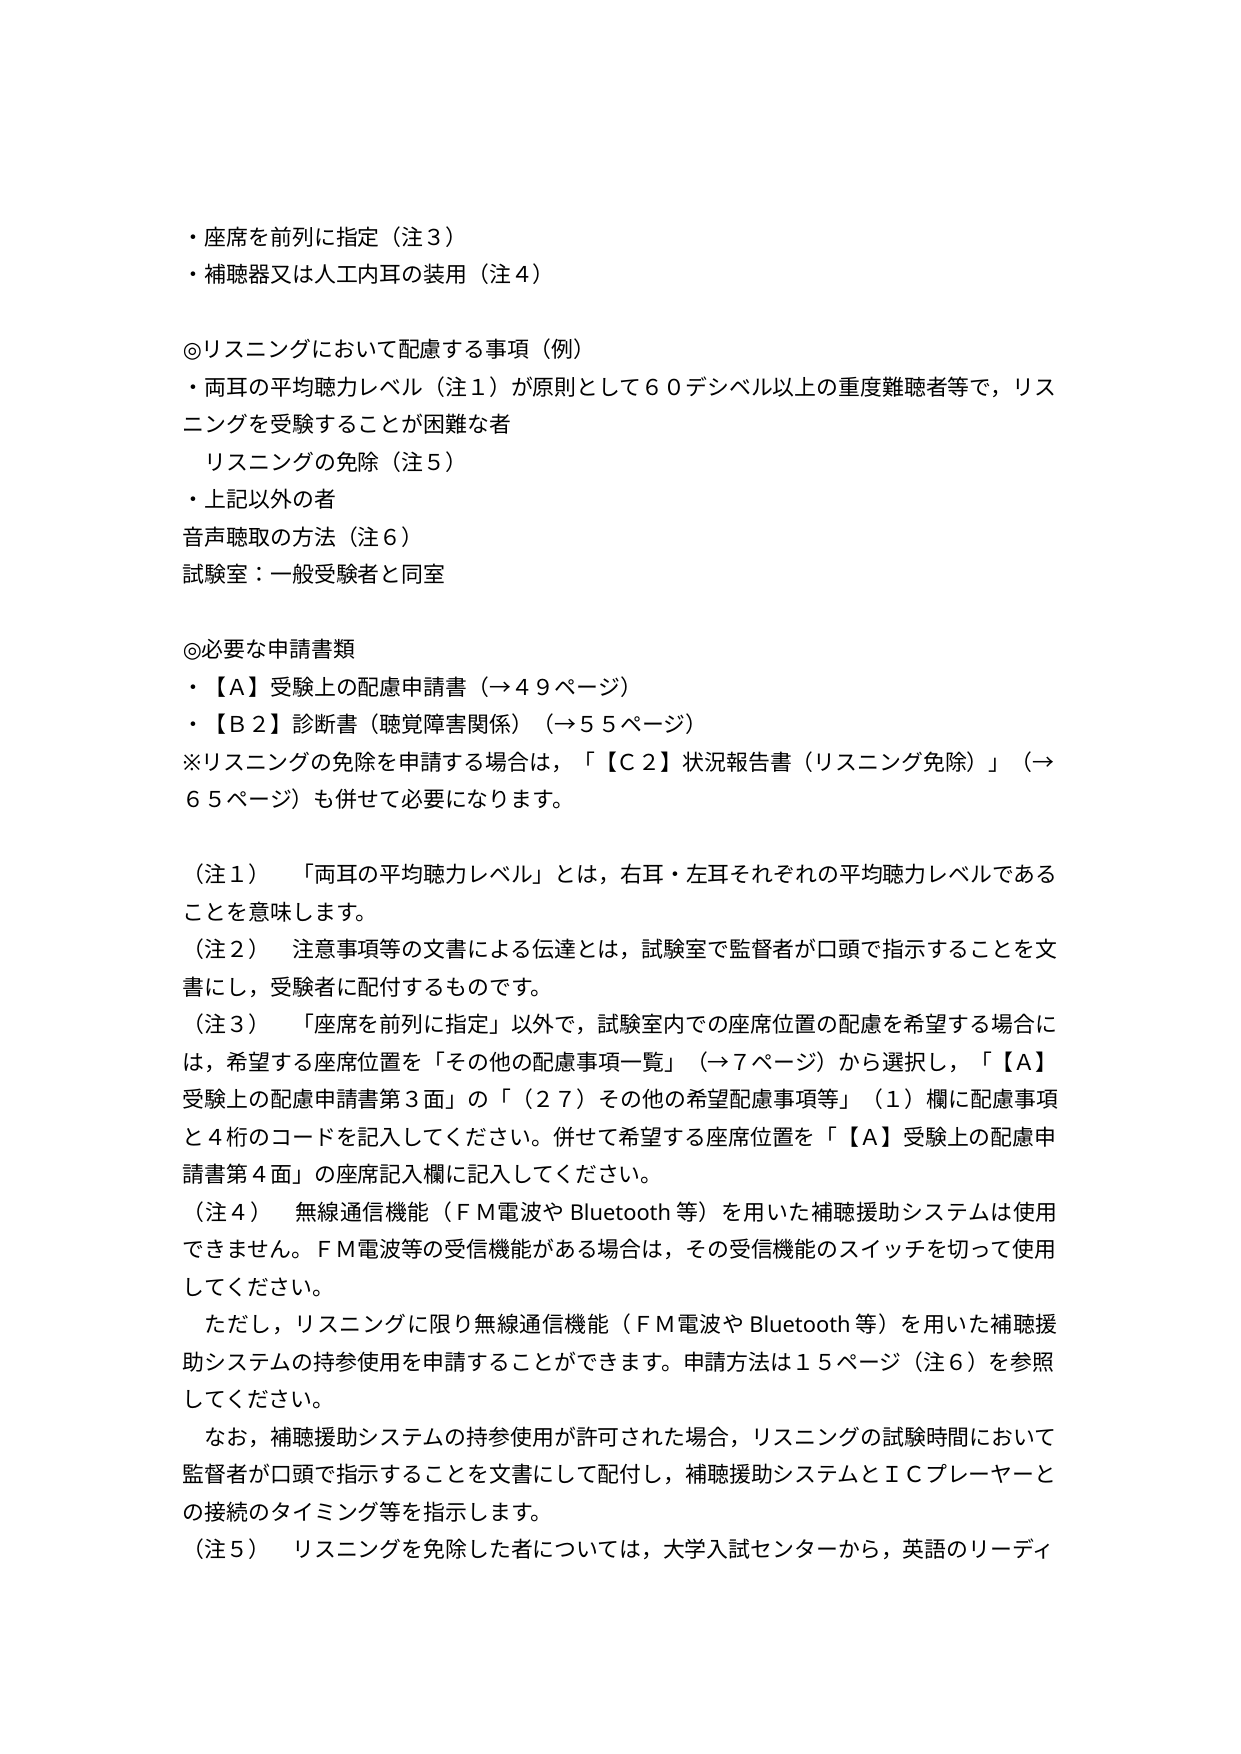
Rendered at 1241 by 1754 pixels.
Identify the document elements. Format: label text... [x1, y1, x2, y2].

text ◎必要な申請書類 [183, 629, 1058, 667]
text ・上記以外の者 [183, 479, 1058, 517]
text （注４） 無線通信機能（ＦＭ電波やBluetooth等）を用いた補聴援助システムは使用できません。ＦＭ電波等の受信機能がある場合は，その受信機能のスイッチを切って使用してください。 [183, 1192, 1058, 1304]
text （注２） 注意事項等の文書による伝達とは，試験室で監督者が口頭で指示することを文書にし，受験者に配付するものです。 [183, 929, 1058, 1004]
text なお，補聴援助システムの持参使用が許可された場合，リスニングの試験時間において監督者が口頭で指示することを文書にして配付し，補聴援助システムとＩＣプレーヤーとの接続のタイミング等を指示します。 [183, 1417, 1058, 1529]
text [183, 1529, 1058, 1567]
text ・座席を前列に指定（注３） [183, 217, 1058, 254]
text ・両耳の平均聴力レベル（注１）が原則として６０デシベル以上の重度難聴者等で，リスニングを受験することが困難な者 [183, 367, 1058, 442]
text ※リスニングの免除を申請する場合は，「【Ｃ２】状況報告書（リスニング免除）」（→６５ページ）も併せて必要になります。 [183, 742, 1058, 817]
text リスニングの免除（注５） [183, 442, 1058, 479]
text ◎リスニングにおいて配慮する事項（例） [183, 329, 1058, 367]
text ・【Ａ】受験上の配慮申請書（→４９ページ） [183, 667, 1058, 704]
text 試験室：一般受験者と同室 [183, 554, 1058, 592]
text 音声聴取の方法（注６） [183, 517, 1058, 554]
text ・補聴器又は人工内耳の装用（注４） [183, 254, 1058, 292]
text （注１） 「両耳の平均聴力レベル」とは，右耳・左耳それぞれの平均聴力レベルであることを意味します。 [183, 854, 1058, 929]
text ただし，リスニングに限り無線通信機能（ＦＭ電波やBluetooth等）を用いた補聴援助システムの持参使用を申請することができます。申請方法は１５ページ（注６）を参照してください。 [183, 1304, 1058, 1417]
text （注３） 「座席を前列に指定」以外で，試験室内での座席位置の配慮を希望する場合には，希望する座席位置を「その他の配慮事項一覧」（→７ページ）から選択し，「【Ａ】受験上の配慮申請書第３面」の「（２７）その他の希望配慮事項等」（１）欄に配慮事項と４桁のコードを記入してください。併せて希望する座席位置を「【Ａ】受験上の配慮申請書第４面」の座席記入欄に記入してください。 [183, 1004, 1058, 1192]
text ・【Ｂ２】診断書（聴覚障害関係）（→５５ページ） [183, 704, 1058, 742]
